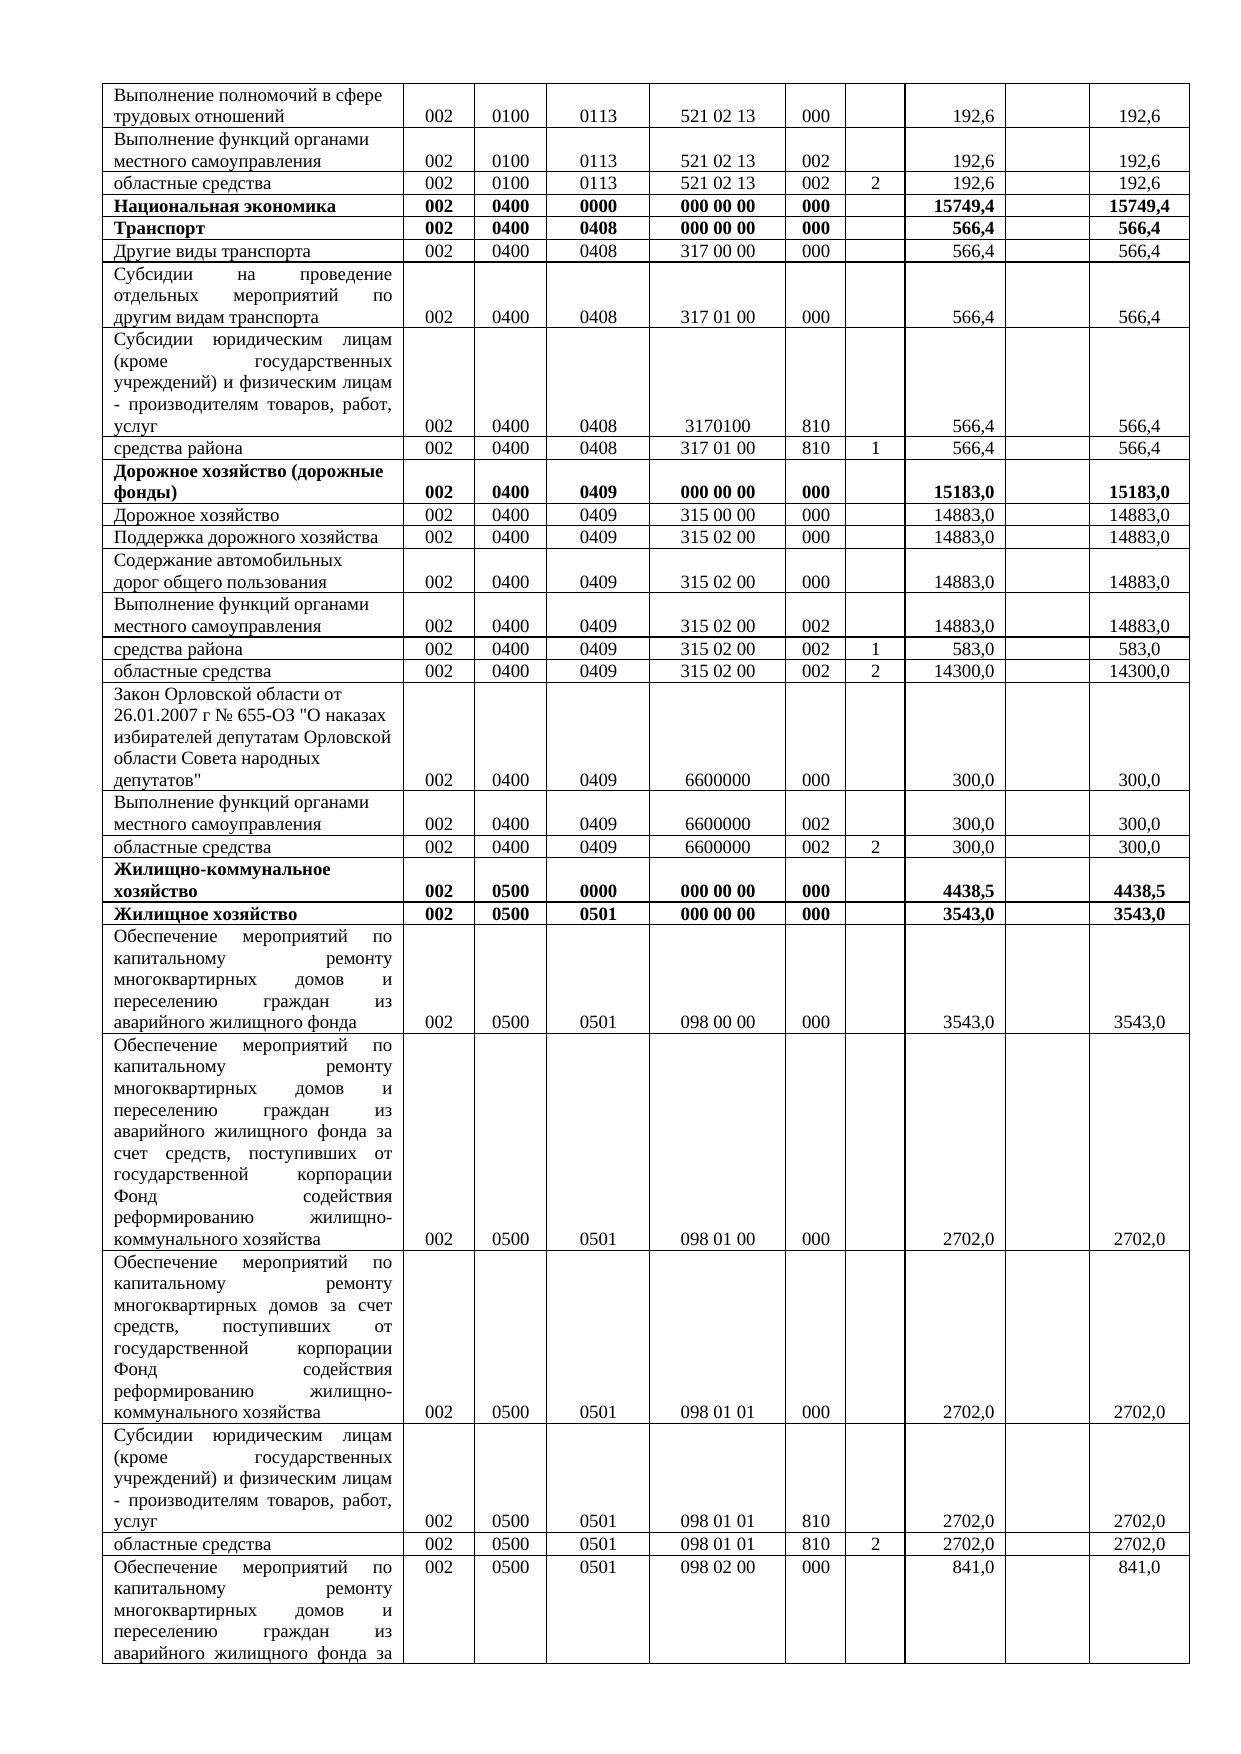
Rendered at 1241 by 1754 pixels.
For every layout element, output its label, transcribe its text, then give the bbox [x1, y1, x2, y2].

table_cell 000 00 00 [650, 858, 785, 901]
table_cell 0400 [475, 683, 546, 790]
table_cell 0400 [475, 263, 546, 327]
table_cell 566,4 [906, 263, 1005, 327]
table_cell [1006, 836, 1089, 857]
table_cell 000 [786, 217, 845, 239]
table_cell 317 01 00 [650, 263, 785, 327]
table_cell 315 02 00 [650, 526, 785, 548]
table_cell [846, 328, 904, 436]
table_cell Субсидии юридическим лицам (кроме государственных учреждений) и физическим лицам - производителям товаров, работ, услуг [103, 328, 403, 436]
table_cell 002 [404, 128, 474, 171]
table_cell 315 02 00 [650, 593, 785, 636]
table_cell 002 [786, 128, 845, 171]
table_cell 002 [404, 172, 474, 194]
table_cell [846, 549, 904, 592]
table_cell [1006, 1556, 1089, 1663]
table_cell 0400 [475, 593, 546, 636]
table_cell 14883,0 [906, 526, 1005, 548]
table_cell 000 [786, 1034, 845, 1249]
table_cell Национальная экономика [103, 195, 403, 216]
table_cell 0100 [475, 172, 546, 194]
table_cell [1006, 903, 1089, 924]
table_cell 192,6 [1090, 84, 1189, 127]
table_cell 000 [786, 504, 845, 525]
table_cell 1 [846, 437, 904, 459]
table_cell 1 [846, 638, 904, 659]
table_cell 2 [846, 660, 904, 682]
table_cell 002 [404, 240, 474, 261]
table_cell 6600000 [650, 791, 785, 834]
table_cell [846, 683, 904, 790]
table_cell 0500 [475, 1556, 546, 1663]
table_cell 0500 [475, 858, 546, 901]
table_cell 6600000 [650, 836, 785, 857]
table_cell 002 [404, 638, 474, 659]
table_cell 002 [404, 549, 474, 592]
table_cell 0400 [475, 638, 546, 659]
table_cell 0501 [547, 1424, 649, 1532]
table_cell Транспорт [103, 217, 403, 239]
table_cell [1006, 263, 1089, 327]
table_cell 002 [404, 858, 474, 901]
table_cell Жилищно-коммунальное хозяйство [103, 858, 403, 901]
table_cell [1006, 1424, 1089, 1532]
table_cell 15183,0 [906, 460, 1005, 503]
table_cell 315 02 00 [650, 660, 785, 682]
table_cell 0409 [547, 549, 649, 592]
table_cell областные средства [103, 660, 403, 682]
table_cell Обеспечение мероприятий по капитальному ремонту многоквартирных домов за счет средств, поступивших от государственной корпорации Фонд содействия реформированию жилищно-коммунального хозяйства [103, 1251, 403, 1423]
table_cell 000 00 00 [650, 460, 785, 503]
table_cell [1006, 437, 1089, 459]
table_cell 521 02 13 [650, 84, 785, 127]
table_cell 841,0 [906, 1556, 1005, 1663]
table_cell 14883,0 [906, 593, 1005, 636]
table_cell 002 [786, 836, 845, 857]
table_cell 2702,0 [906, 1533, 1005, 1554]
table_cell Обеспечение мероприятий по капитальному ремонту многоквартирных домов и переселению граждан из аварийного жилищного фонда за счет средств, поступивших от государственной корпорации Фонд содействия реформированию жилищно-коммунального хозяйства [103, 1034, 403, 1249]
table_cell [1006, 460, 1089, 503]
table_cell 002 [404, 791, 474, 834]
table_cell 0408 [547, 263, 649, 327]
table_cell 192,6 [1090, 128, 1189, 171]
table_cell [846, 526, 904, 548]
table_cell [103, 1556, 403, 1663]
table_cell 000 [786, 526, 845, 548]
table_cell 000 00 00 [650, 903, 785, 924]
table_cell 0400 [475, 504, 546, 525]
table_cell Другие виды транспорта [103, 240, 403, 261]
table_cell 002 [404, 526, 474, 548]
table_cell 810 [786, 328, 845, 436]
table_cell 000 [786, 903, 845, 924]
table_cell 315 02 00 [650, 638, 785, 659]
table_cell 0500 [475, 1034, 546, 1249]
table_cell 2702,0 [906, 1424, 1005, 1532]
table_cell 0409 [547, 504, 649, 525]
table_cell 14883,0 [1090, 593, 1189, 636]
table_cell Субсидии юридическим лицам (кроме государственных учреждений) и физическим лицам - производителям товаров, работ, услуг [103, 1424, 403, 1532]
table_cell [1006, 84, 1089, 127]
table_cell 0409 [547, 683, 649, 790]
table_cell 3543,0 [906, 903, 1005, 924]
table_cell [1006, 1533, 1089, 1554]
table_cell 0409 [547, 660, 649, 682]
table_cell 0400 [475, 549, 546, 592]
table_cell 0501 [547, 903, 649, 924]
table_cell 0500 [475, 903, 546, 924]
table_cell 566,4 [1090, 263, 1189, 327]
table_cell 14883,0 [1090, 549, 1189, 592]
table_cell 098 01 01 [650, 1533, 785, 1554]
table_cell [1006, 660, 1089, 682]
table_cell [1006, 858, 1089, 901]
table_cell 002 [404, 195, 474, 216]
table_cell 3543,0 [1090, 903, 1189, 924]
table_cell Содержание автомобильных дорог общего пользования [103, 549, 403, 592]
table_cell 002 [404, 84, 474, 127]
table_cell [1006, 549, 1089, 592]
table_cell 14883,0 [1090, 526, 1189, 548]
table_cell 2 [846, 1533, 904, 1554]
table_cell 0500 [475, 925, 546, 1033]
table_cell 0408 [547, 437, 649, 459]
table_cell Жилищное хозяйство [103, 903, 403, 924]
table_cell [846, 791, 904, 834]
table_cell 2 [846, 836, 904, 857]
table_cell 14300,0 [1090, 660, 1189, 682]
table_cell 6600000 [650, 683, 785, 790]
table_cell [846, 1034, 904, 1249]
table_cell 0408 [547, 240, 649, 261]
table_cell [103, 128, 403, 171]
table_cell 002 [404, 1034, 474, 1249]
table_cell 0400 [475, 217, 546, 239]
table_cell 300,0 [1090, 836, 1189, 857]
table_cell 2702,0 [1090, 1424, 1189, 1532]
table_cell 192,6 [906, 128, 1005, 171]
table_cell Поддержка дорожного хозяйства [103, 526, 403, 548]
table_cell 566,4 [1090, 240, 1189, 261]
table_cell 317 01 00 [650, 437, 785, 459]
table_cell [846, 263, 904, 327]
table_cell 0000 [547, 858, 649, 901]
table_cell 0501 [547, 1034, 649, 1249]
table_cell 521 02 13 [650, 128, 785, 171]
table_cell [1006, 683, 1089, 790]
table_cell [1006, 128, 1089, 171]
table_cell 192,6 [906, 84, 1005, 127]
table_cell областные средства [103, 1533, 403, 1554]
table_cell 098 01 01 [650, 1424, 785, 1532]
table_cell 192,6 [1090, 172, 1189, 194]
table_cell 002 [404, 263, 474, 327]
table_cell Выполнение полномочий в сфере трудовых отношений [103, 84, 403, 127]
table_cell 002 [786, 660, 845, 682]
table_cell 2 [846, 172, 904, 194]
table_cell [1006, 925, 1089, 1033]
table_cell 002 [404, 1556, 474, 1663]
table_cell 002 [404, 460, 474, 503]
table_cell [1006, 217, 1089, 239]
table_cell Выполнение функций органами местного самоуправления [103, 791, 403, 834]
table_cell 315 00 00 [650, 504, 785, 525]
table_cell [846, 84, 904, 127]
table_cell 0501 [547, 1556, 649, 1663]
table_cell [846, 858, 904, 901]
table_cell [1006, 791, 1089, 834]
table_cell 098 00 00 [650, 925, 785, 1033]
table_cell [1006, 1034, 1089, 1249]
table_cell [1006, 240, 1089, 261]
table_cell 0113 [547, 128, 649, 171]
table_cell 002 [404, 1424, 474, 1532]
table_cell 000 [786, 240, 845, 261]
table_cell 098 01 00 [650, 1034, 785, 1249]
table_cell Закон Орловской области от 26.01.2007 г № 655-ОЗ "О наказах избирателей депутатам Орловской области Совета народных депутатов" [103, 683, 403, 790]
table_cell 0501 [547, 1533, 649, 1554]
table_cell 3170100 [650, 328, 785, 436]
table_cell 000 [786, 858, 845, 901]
table_cell 14883,0 [906, 549, 1005, 592]
table_cell 14300,0 [906, 660, 1005, 682]
table_cell 002 [404, 217, 474, 239]
table_cell 0500 [475, 1424, 546, 1532]
table_cell [846, 195, 904, 216]
table_cell 300,0 [906, 791, 1005, 834]
table_cell [1006, 1251, 1089, 1423]
table_cell 002 [786, 791, 845, 834]
table_cell 0500 [475, 1533, 546, 1554]
table_cell 566,4 [906, 240, 1005, 261]
table_cell 002 [404, 660, 474, 682]
table_cell 810 [786, 1424, 845, 1532]
table_cell 521 02 13 [650, 172, 785, 194]
table_cell 098 02 00 [650, 1556, 785, 1663]
table_cell областные средства [103, 172, 403, 194]
table_cell 14883,0 [906, 504, 1005, 525]
table_cell 4438,5 [1090, 858, 1189, 901]
table_cell 0100 [475, 84, 546, 127]
table_cell 2702,0 [906, 1251, 1005, 1423]
table_cell [846, 925, 904, 1033]
table_cell 300,0 [906, 836, 1005, 857]
table_cell 002 [404, 437, 474, 459]
table_cell 300,0 [906, 683, 1005, 790]
table_cell Дорожное хозяйство (дорожные фонды) [103, 460, 403, 503]
table_cell [846, 504, 904, 525]
table_cell 0500 [475, 1251, 546, 1423]
table_cell средства района [103, 638, 403, 659]
table_cell 002 [404, 593, 474, 636]
table_cell 0409 [547, 836, 649, 857]
table_cell 000 [786, 84, 845, 127]
table_cell 15749,4 [906, 195, 1005, 216]
table_cell 000 [786, 1251, 845, 1423]
table_cell 000 [786, 683, 845, 790]
table_cell 2702,0 [1090, 1034, 1189, 1249]
table_cell 000 [786, 263, 845, 327]
table_cell 0400 [475, 526, 546, 548]
table_cell Выполнение функций органами местного самоуправления [103, 593, 403, 636]
table_cell 317 00 00 [650, 240, 785, 261]
table_cell 0409 [547, 638, 649, 659]
table_cell 0400 [475, 660, 546, 682]
table_cell 0000 [547, 195, 649, 216]
table_cell 0408 [547, 217, 649, 239]
table_cell 002 [404, 328, 474, 436]
table_cell 566,4 [906, 217, 1005, 239]
table_cell 300,0 [1090, 683, 1189, 790]
table_cell 002 [404, 683, 474, 790]
table_cell 0113 [547, 172, 649, 194]
table_cell 583,0 [906, 638, 1005, 659]
table_cell 2702,0 [906, 1034, 1005, 1249]
table_cell 2702,0 [1090, 1533, 1189, 1554]
table_cell 002 [404, 1533, 474, 1554]
table_cell 000 [786, 195, 845, 216]
table_cell 0400 [475, 437, 546, 459]
table_cell 566,4 [1090, 328, 1189, 436]
table_cell [846, 1556, 904, 1663]
table_cell 0100 [475, 128, 546, 171]
table_cell 0400 [475, 460, 546, 503]
table_cell 15749,4 [1090, 195, 1189, 216]
table_cell 566,4 [906, 437, 1005, 459]
table_cell 0408 [547, 328, 649, 436]
table_cell 566,4 [1090, 217, 1189, 239]
table_cell 2702,0 [1090, 1251, 1189, 1423]
table_cell 000 00 00 [650, 195, 785, 216]
table_cell 0409 [547, 460, 649, 503]
table_cell 002 [404, 504, 474, 525]
table_cell [1006, 593, 1089, 636]
table_cell 002 [786, 638, 845, 659]
table_cell средства района [103, 437, 403, 459]
table_cell [846, 593, 904, 636]
table_cell [846, 460, 904, 503]
table_cell 810 [786, 1533, 845, 1554]
table_cell областные средства [103, 836, 403, 857]
table_cell [1006, 195, 1089, 216]
table_cell 002 [404, 1251, 474, 1423]
table_cell [846, 903, 904, 924]
table_cell 002 [404, 836, 474, 857]
table_cell 000 [786, 549, 845, 592]
table_cell Обеспечение мероприятий по капитальному ремонту многоквартирных домов и переселению граждан из аварийного жилищного фонда [103, 925, 403, 1033]
table_cell 300,0 [1090, 791, 1189, 834]
table_cell 000 [786, 1556, 845, 1663]
table_cell Субсидии на проведение отдельных мероприятий по другим видам транспорта [103, 263, 403, 327]
table_cell 0400 [475, 791, 546, 834]
table_cell 002 [404, 925, 474, 1033]
table_cell [1006, 328, 1089, 436]
table_cell [1006, 638, 1089, 659]
table_cell 0400 [475, 328, 546, 436]
table_cell 0400 [475, 836, 546, 857]
table_cell [846, 128, 904, 171]
table_cell 810 [786, 437, 845, 459]
table_cell 002 [786, 172, 845, 194]
table_cell 0501 [547, 925, 649, 1033]
table_cell 583,0 [1090, 638, 1189, 659]
table_cell Дорожное хозяйство [103, 504, 403, 525]
table_cell 000 [786, 925, 845, 1033]
table_cell [1006, 526, 1089, 548]
table_cell 192,6 [906, 172, 1005, 194]
table_cell 3543,0 [1090, 925, 1189, 1033]
table_cell 000 00 00 [650, 217, 785, 239]
table_cell [846, 217, 904, 239]
table_cell 0113 [547, 84, 649, 127]
table_cell 0501 [547, 1251, 649, 1423]
table_cell [846, 1424, 904, 1532]
table_cell [846, 240, 904, 261]
table_cell 0409 [547, 526, 649, 548]
table_cell 3543,0 [906, 925, 1005, 1033]
table_cell 0400 [475, 195, 546, 216]
table_cell 0409 [547, 791, 649, 834]
table_cell 566,4 [1090, 437, 1189, 459]
table_cell 4438,5 [906, 858, 1005, 901]
table_cell 15183,0 [1090, 460, 1189, 503]
table_cell 0409 [547, 593, 649, 636]
table_cell [1006, 172, 1089, 194]
table_cell 002 [404, 903, 474, 924]
table_cell 566,4 [906, 328, 1005, 436]
table_cell 0400 [475, 240, 546, 261]
table_cell 000 [786, 460, 845, 503]
table_cell [846, 1251, 904, 1423]
table_cell 002 [786, 593, 845, 636]
table_cell 315 02 00 [650, 549, 785, 592]
table_cell 098 01 01 [650, 1251, 785, 1423]
table_cell 841,0 [1090, 1556, 1189, 1663]
table_cell [1006, 504, 1089, 525]
table_cell 14883,0 [1090, 504, 1189, 525]
